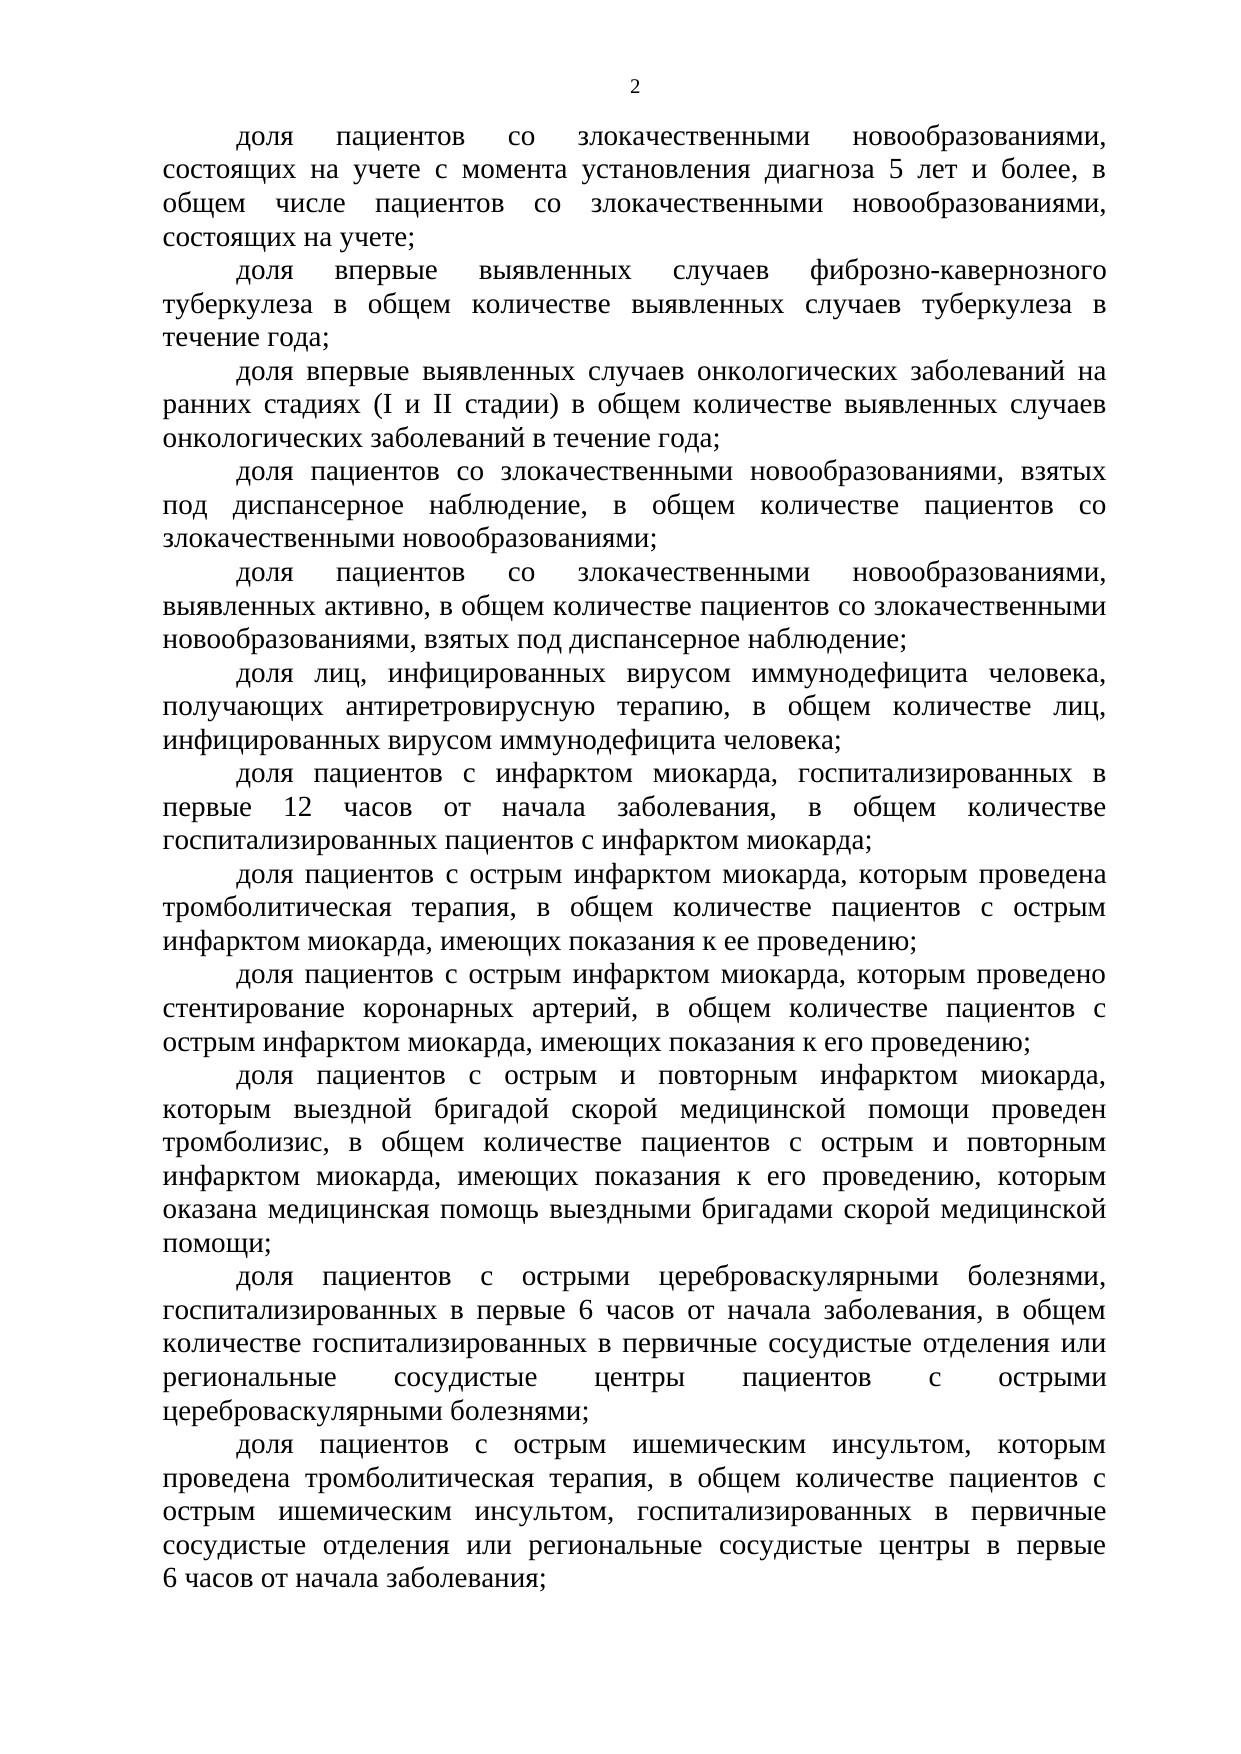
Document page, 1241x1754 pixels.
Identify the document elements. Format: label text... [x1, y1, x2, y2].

text доля пациентов с острым инфарктом миокарда, которым проведено стентирование коронарных артерий, в общем количестве пациентов с острым инфарктом миокарда, имеющих показания к его проведению; [162, 957, 1107, 1057]
text доля лиц, инфицированных вирусом иммунодефицита человека, получающих антиретровирусную терапию, в общем количестве лиц, инфицированных вирусом иммунодефицита человека; [162, 655, 1107, 755]
text доля пациентов со злокачественными новообразованиями, выявленных активно, в общем количестве пациентов со злокачественными новообразованиями, взятых под диспансерное наблюдение; [162, 554, 1107, 655]
text доля пациентов с острым ишемическим инсультом, которым проведена тромболитическая терапия, в общем количестве пациентов с острым ишемическим инсультом, госпитализированных в первичные сосудистые отделения или региональные сосудистые центры в первые 6 часов от начала заболевания; [162, 1426, 1107, 1594]
text доля пациентов с инфарктом миокарда, госпитализированных в первые 12 часов от начала заболевания, в общем количестве госпитализированных пациентов с инфарктом миокарда; [162, 755, 1107, 856]
text доля пациентов с острыми цереброваскулярными болезнями, госпитализированных в первые 6 часов от начала заболевания, в общем количестве госпитализированных в первичные сосудистые отделения или региональные сосудистые центры пациентов с острыми цереброваскулярными болезнями; [162, 1258, 1107, 1426]
text доля пациентов со злокачественными новообразованиями, состоящих на учете с момента установления диагноза 5 лет и более, в общем числе пациентов со злокачественными новообразованиями, состоящих на учете; [162, 118, 1107, 252]
text доля пациентов с острым инфарктом миокарда, которым проведена тромболитическая терапия, в общем количестве пациентов с острым инфарктом миокарда, имеющих показания к ее проведению; [162, 856, 1107, 957]
text доля пациентов со злокачественными новообразованиями, взятых под диспансерное наблюдение, в общем количестве пациентов со злокачественными новообразованиями; [162, 453, 1107, 554]
text доля впервые выявленных случаев фиброзно-кавернозного туберкулеза в общем количестве выявленных случаев туберкулеза в течение года; [162, 252, 1107, 353]
text доля пациентов с острым и повторным инфарктом миокарда, которым выездной бригадой скорой медицинской помощи проведен тромболизис, в общем количестве пациентов с острым и повторным инфарктом миокарда, имеющих показания к его проведению, которым оказана медицинская помощь выездными бригадами скорой медицинской помощи; [162, 1057, 1107, 1258]
text доля впервые выявленных случаев онкологических заболеваний на ранних стадиях (I и II стадии) в общем количестве выявленных случаев онкологических заболеваний в течение года; [162, 353, 1107, 453]
